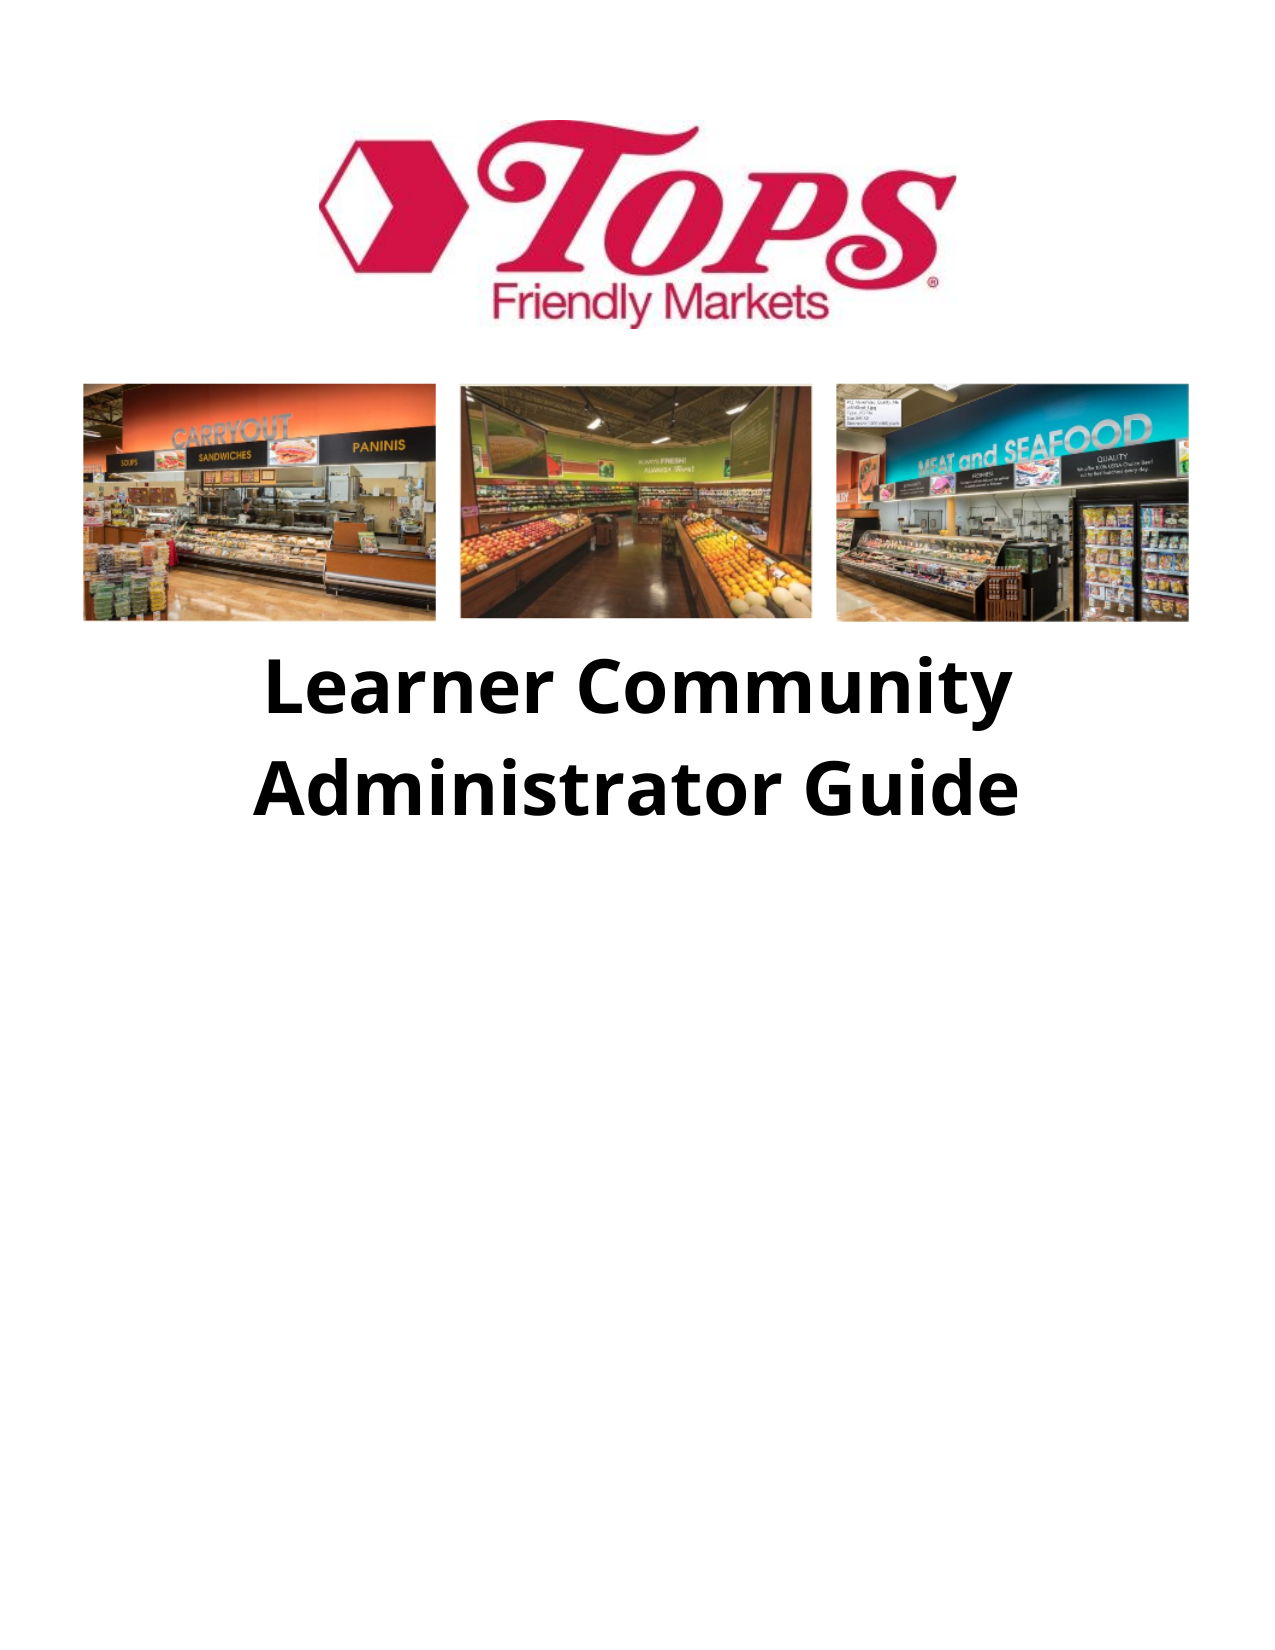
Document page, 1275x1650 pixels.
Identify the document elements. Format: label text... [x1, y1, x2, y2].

text Administrator Guide [75, 735, 1200, 837]
picture [75, 373, 1200, 634]
picture [318, 120, 957, 329]
text Learner Community [75, 634, 1200, 735]
